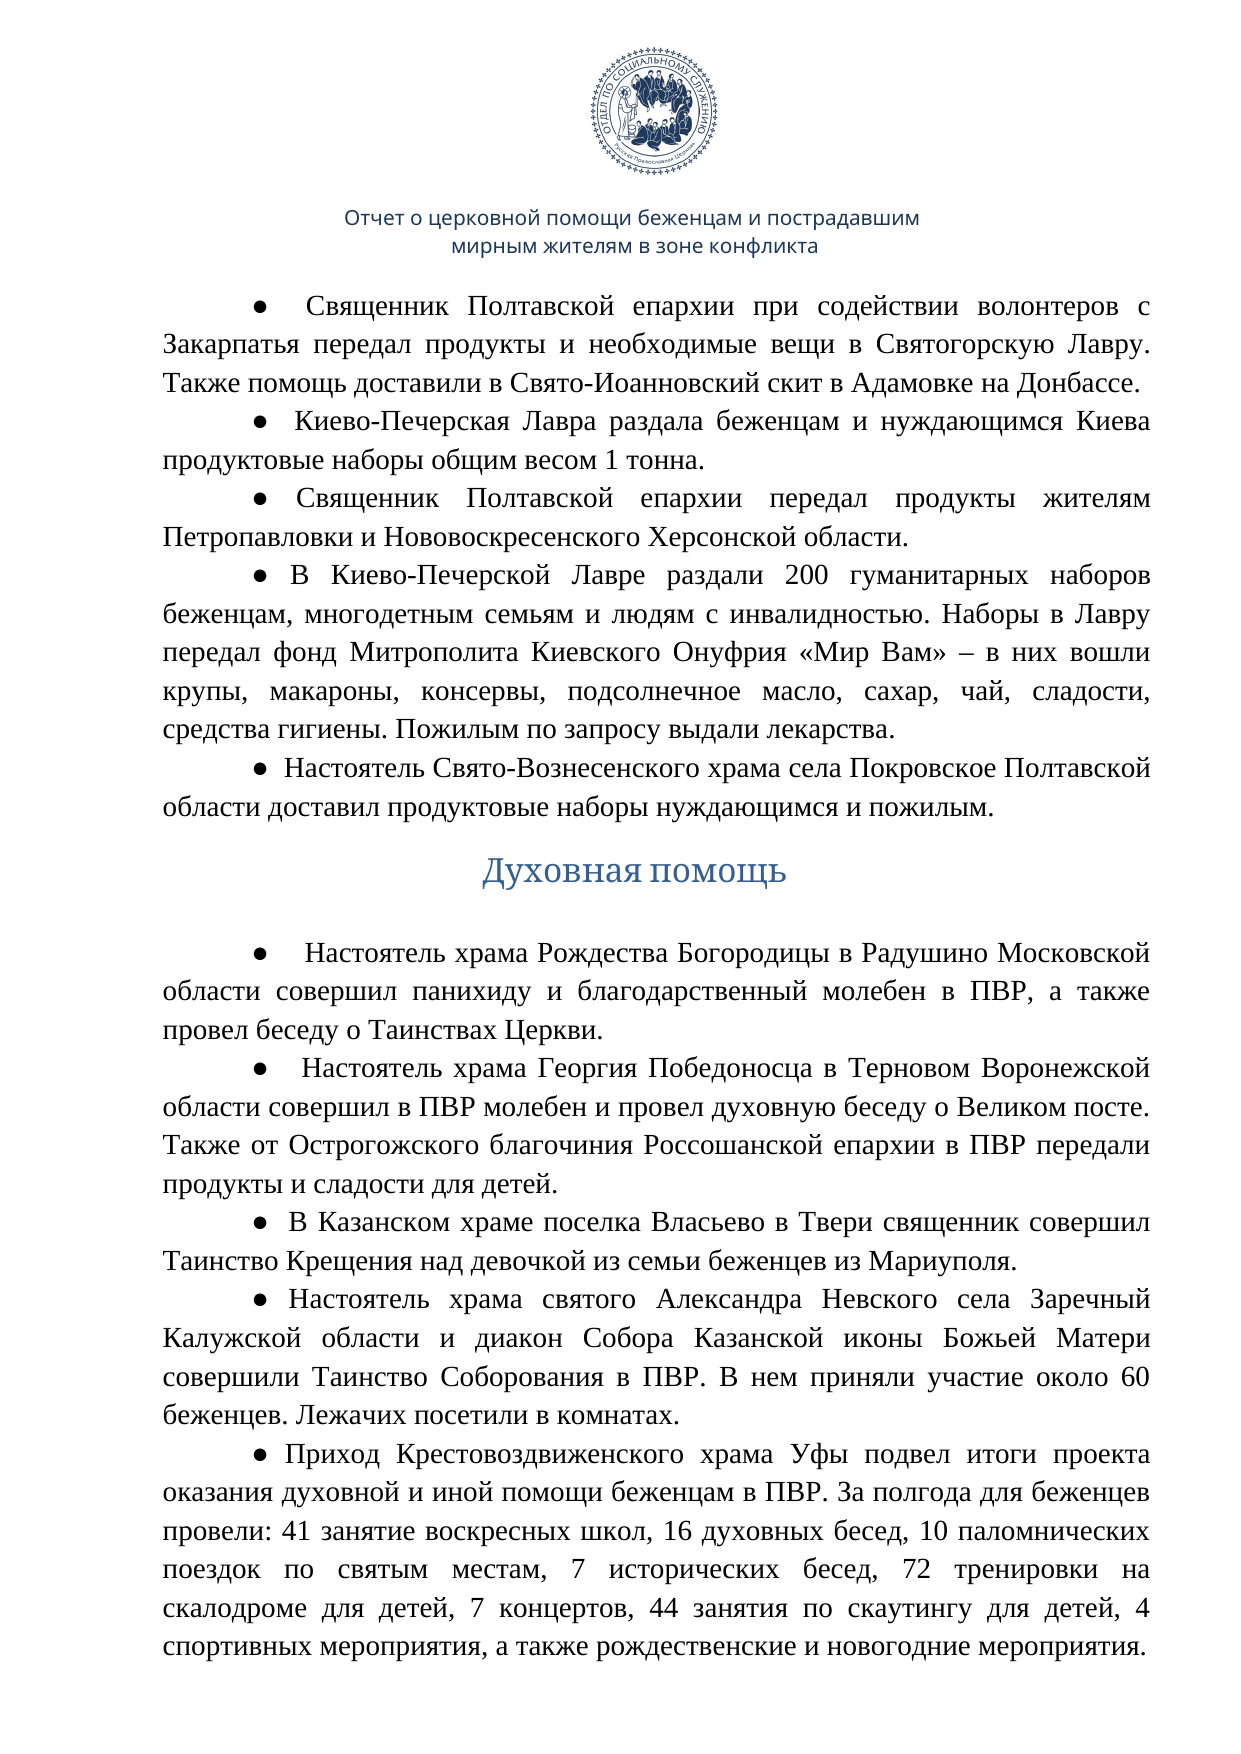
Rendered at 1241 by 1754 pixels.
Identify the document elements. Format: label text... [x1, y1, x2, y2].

text ● Настоятель храма Георгия Победоносца в Терновом Воронежской области совершил в ПВР молебен и провел духовную беседу о Великом посте. Также от Острогожского благочиния Россошанской епархии в ПВР передали продукты и сладости для детей. [162, 1050, 1152, 1199]
text ● Священник Полтавской епархии при содействии волонтеров с Закарпатья передал продукты и необходимые вещи в Святогорскую Лавру. Также помощь доставили в Свято-Иоанновский скит в Адамовке на Донбассе. [162, 288, 1152, 398]
text ● В Киево-Печерской Лавре раздали 200 гуманитарных наборов беженцам, многодетным семьям и людям с инвалидностью. Наборы в Лавру передал фонд Митрополита Киевского Онуфрия «Мир Вам» – в них вошли крупы, макароны, консервы, подсолнечное масло, сахар, чай, сладости, средства гигиены. Пожилым по запросу выдали лекарства. [162, 557, 1152, 745]
picture [590, 47, 718, 175]
text ● Настоятель храма святого Александра Невского села Заречный Калужской области и диакон Собора Казанской иконы Божьей Матери совершили Таинство Соборования в ПВР. В нем приняли участие около 60 беженцев. Лежачих посетили в комнатах. [162, 1282, 1152, 1431]
text ● Настоятель Свято-Вознесенского храма села Покровское Полтавской области доставил продуктовые наборы нуждающимся и пожилым. [162, 750, 1152, 822]
text ● Настоятель храма Рождества Богородицы в Радушино Московской области совершил панихиду и благодарственный молебен в ПВР, а также провел беседу о Таинствах Церкви. [162, 935, 1152, 1045]
text ● В Казанском храме поселка Власьево в Твери священник совершил Таинство Крещения над девочкой из семьи беженцев из Мариуполя. [162, 1204, 1152, 1277]
text ● Киево-Печерская Лавра раздала беженцам и нуждающимся Киева продуктовые наборы общим весом 1 тонна. [162, 403, 1152, 475]
text Духовная помощь [118, 852, 1152, 891]
text ● Священник Полтавской епархии передал продукты жителям Петропавловки и Нововоскресенского Херсонской области. [162, 480, 1152, 552]
text ● Приход Крестовоздвиженского храма Уфы подвел итоги проекта оказания духовной и иной помощи беженцам в ПВР. За полгода для беженцев провели: 41 занятие воскресных школ, 16 духовных бесед, 10 паломнических поездок по святым местам, 7 исторических бесед, 72 тренировки на скалодроме для детей, 7 концертов, 44 занятия по скаутингу для детей, 4 спортивных мероприятия, а также рождественские и новогодние мероприятия. [162, 1436, 1152, 1662]
